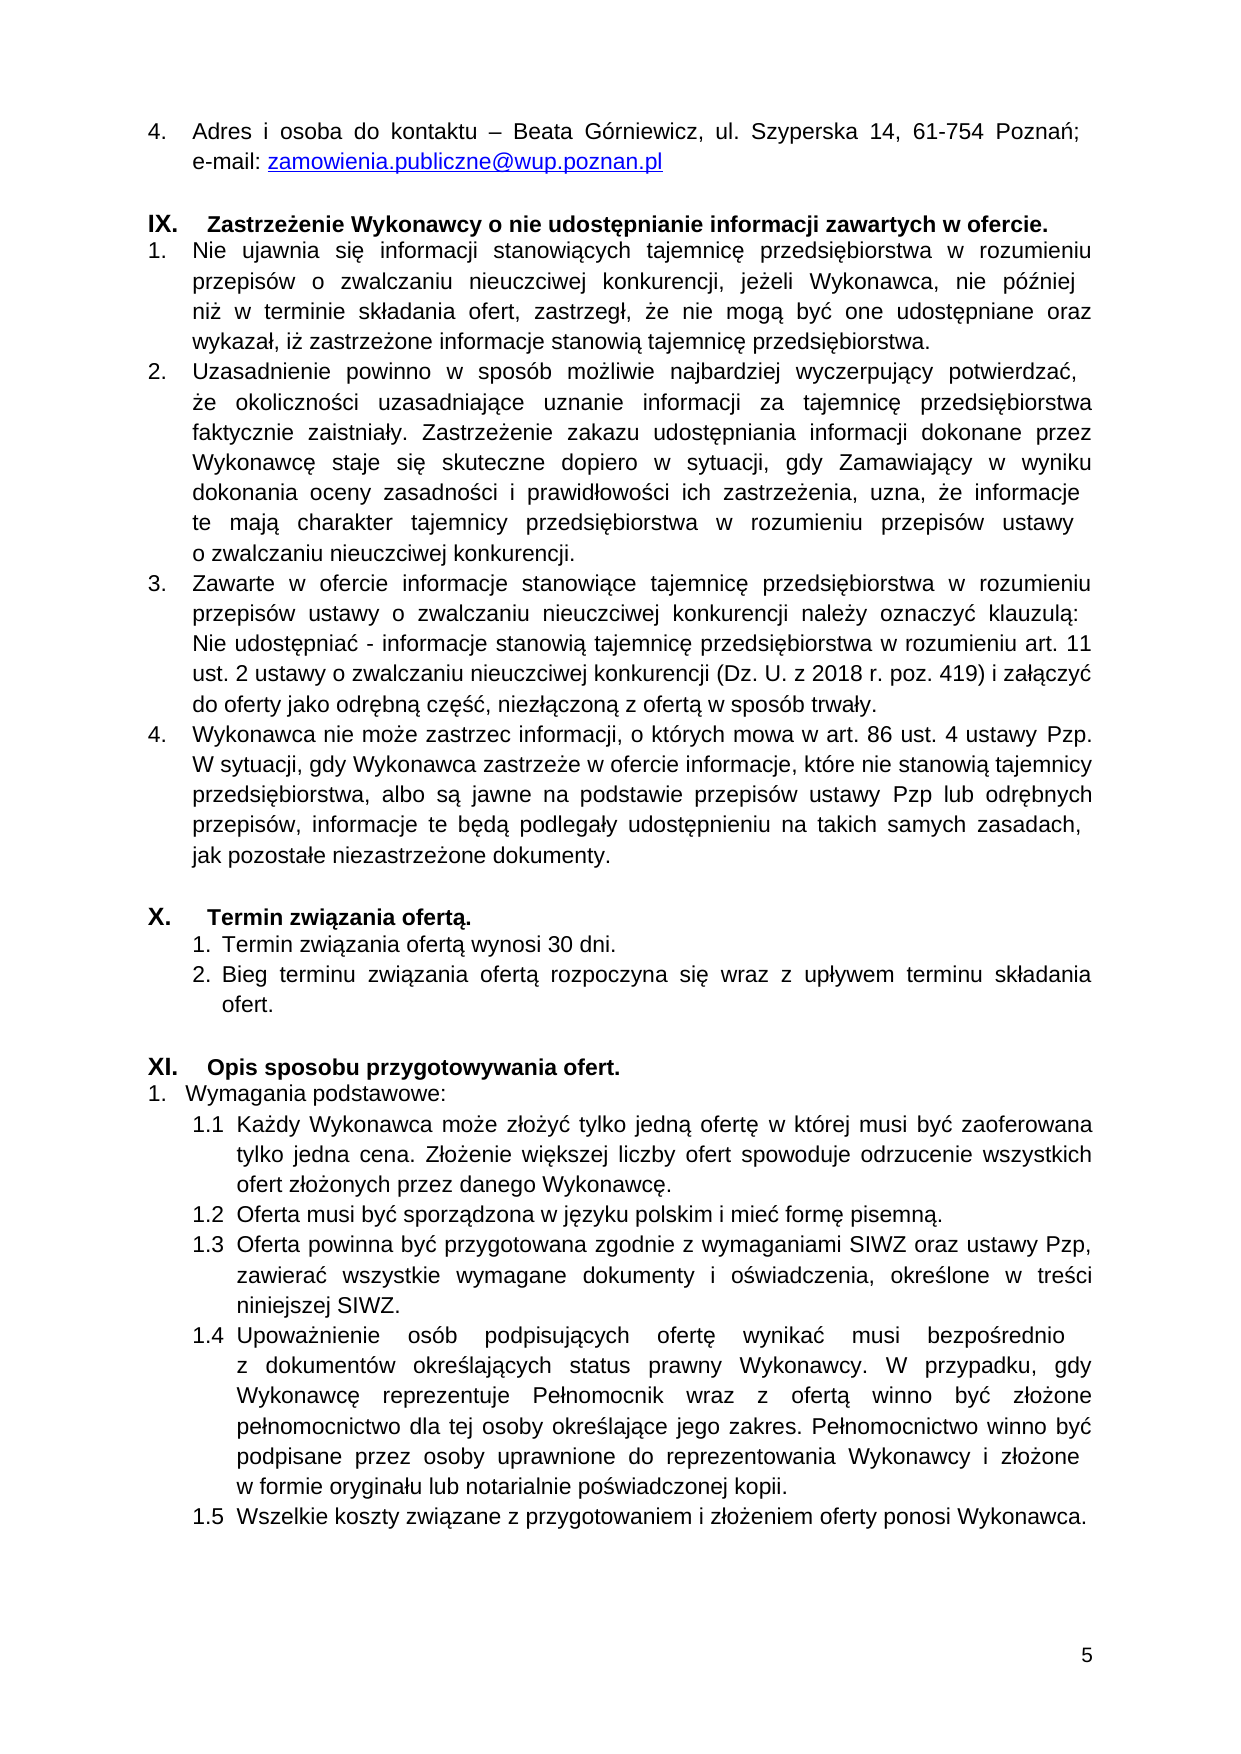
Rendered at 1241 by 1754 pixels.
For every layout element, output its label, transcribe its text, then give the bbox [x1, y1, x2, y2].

list Opis sposobu przygotowywania ofert. [148, 1052, 1092, 1080]
list Nie ujawnia się informacji stanowiących tajemnicę przedsiębiorstwa w rozumieniu przepisów o zwalczaniu nieuczciwej konkurencji, jeżeli Wykonawca, nie później niż w terminie składania ofert, zastrzegł, że nie mogą być one udostępniane oraz wykazał, iż zastrzeżone informacje stanowią tajemnicę przedsiębiorstwa. [148, 237, 1092, 354]
list Oferta powinna być przygotowana zgodnie z wymaganiami SIWZ oraz ustawy Pzp, zawierać wszystkie wymagane dokumenty i oświadczenia, określone w treści niniejszej SIWZ. [192, 1231, 1092, 1318]
list Bieg terminu związania ofertą rozpoczyna się wraz z upływem terminu składania ofert. [192, 961, 1092, 1018]
list Adres i osoba do kontaktu – Beata Górniewicz, ul. Szyperska 14, 61-754 Poznań; e-mail: zamowienia.publiczne@wup.poznan.pl [148, 118, 1092, 175]
list Termin związania ofertą wynosi 30 dni. [192, 931, 1092, 957]
list Zastrzeżenie Wykonawcy o nie udostępnianie informacji zawartych w ofercie. [148, 209, 1092, 237]
list Oferta musi być sporządzona w języku polskim i mieć formę pisemną. [192, 1201, 1092, 1228]
list Wszelkie koszty związane z przygotowaniem i złożeniem oferty ponosi Wykonawca. [192, 1503, 1092, 1530]
list Wykonawca nie może zastrzec informacji, o których mowa w art. 86 ust. 4 ustawy Pzp. W sytuacji, gdy Wykonawca zastrzeże w ofercie informacje, które nie stanowią tajemnicy przedsiębiorstwa, albo są jawne na podstawie przepisów ustawy Pzp lub odrębnych przepisów, informacje te będą podlegały udostępnieniu na takich samych zasadach, jak pozostałe niezastrzeżone dokumenty. [148, 721, 1092, 868]
list Upoważnienie osób podpisujących ofertę wynikać musi bezpośrednio z dokumentów określających status prawny Wykonawcy. W przypadku, gdy Wykonawcę reprezentuje Pełnomocnik wraz z ofertą winno być złożone pełnomocnictwo dla tej osoby określające jego zakres. Pełnomocnictwo winno być podpisane przez osoby uprawnione do reprezentowania Wykonawcy i złożone w formie oryginału lub notarialnie poświadczonej kopii. [192, 1322, 1092, 1499]
list Uzasadnienie powinno w sposób możliwie najbardziej wyczerpujący potwierdzać, że okoliczności uzasadniające uznanie informacji za tajemnicę przedsiębiorstwa faktycznie zaistniały. Zastrzeżenie zakazu udostępniania informacji dokonane przez Wykonawcę staje się skuteczne dopiero w sytuacji, gdy Zamawiający w wyniku dokonania oceny zasadności i prawidłowości ich zastrzeżenia, uzna, że informacje te mają charakter tajemnicy przedsiębiorstwa w rozumieniu przepisów ustawy o zwalczaniu nieuczciwej konkurencji. [148, 358, 1092, 566]
list Wymagania podstawowe: [148, 1080, 1092, 1107]
list Termin związania ofertą. [148, 902, 1092, 931]
list Każdy Wykonawca może złożyć tylko jedną ofertę w której musi być zaoferowana tylko jedna cena. Złożenie większej liczby ofert spowoduje odrzucenie wszystkich ofert złożonych przez danego Wykonawcę. [192, 1111, 1092, 1197]
list Zawarte w ofercie informacje stanowiące tajemnicę przedsiębiorstwa w rozumieniu przepisów ustawy o zwalczaniu nieuczciwej konkurencji należy oznaczyć klauzulą: Nie udostępniać - informacje stanowią tajemnicę przedsiębiorstwa w rozumieniu art. 11 ust. 2 ustawy o zwalczaniu nieuczciwej konkurencji (Dz. U. z 2018 r. poz. 419) i załączyć do oferty jako odrębną część, niezłączoną z ofertą w sposób trwały. [148, 570, 1092, 717]
